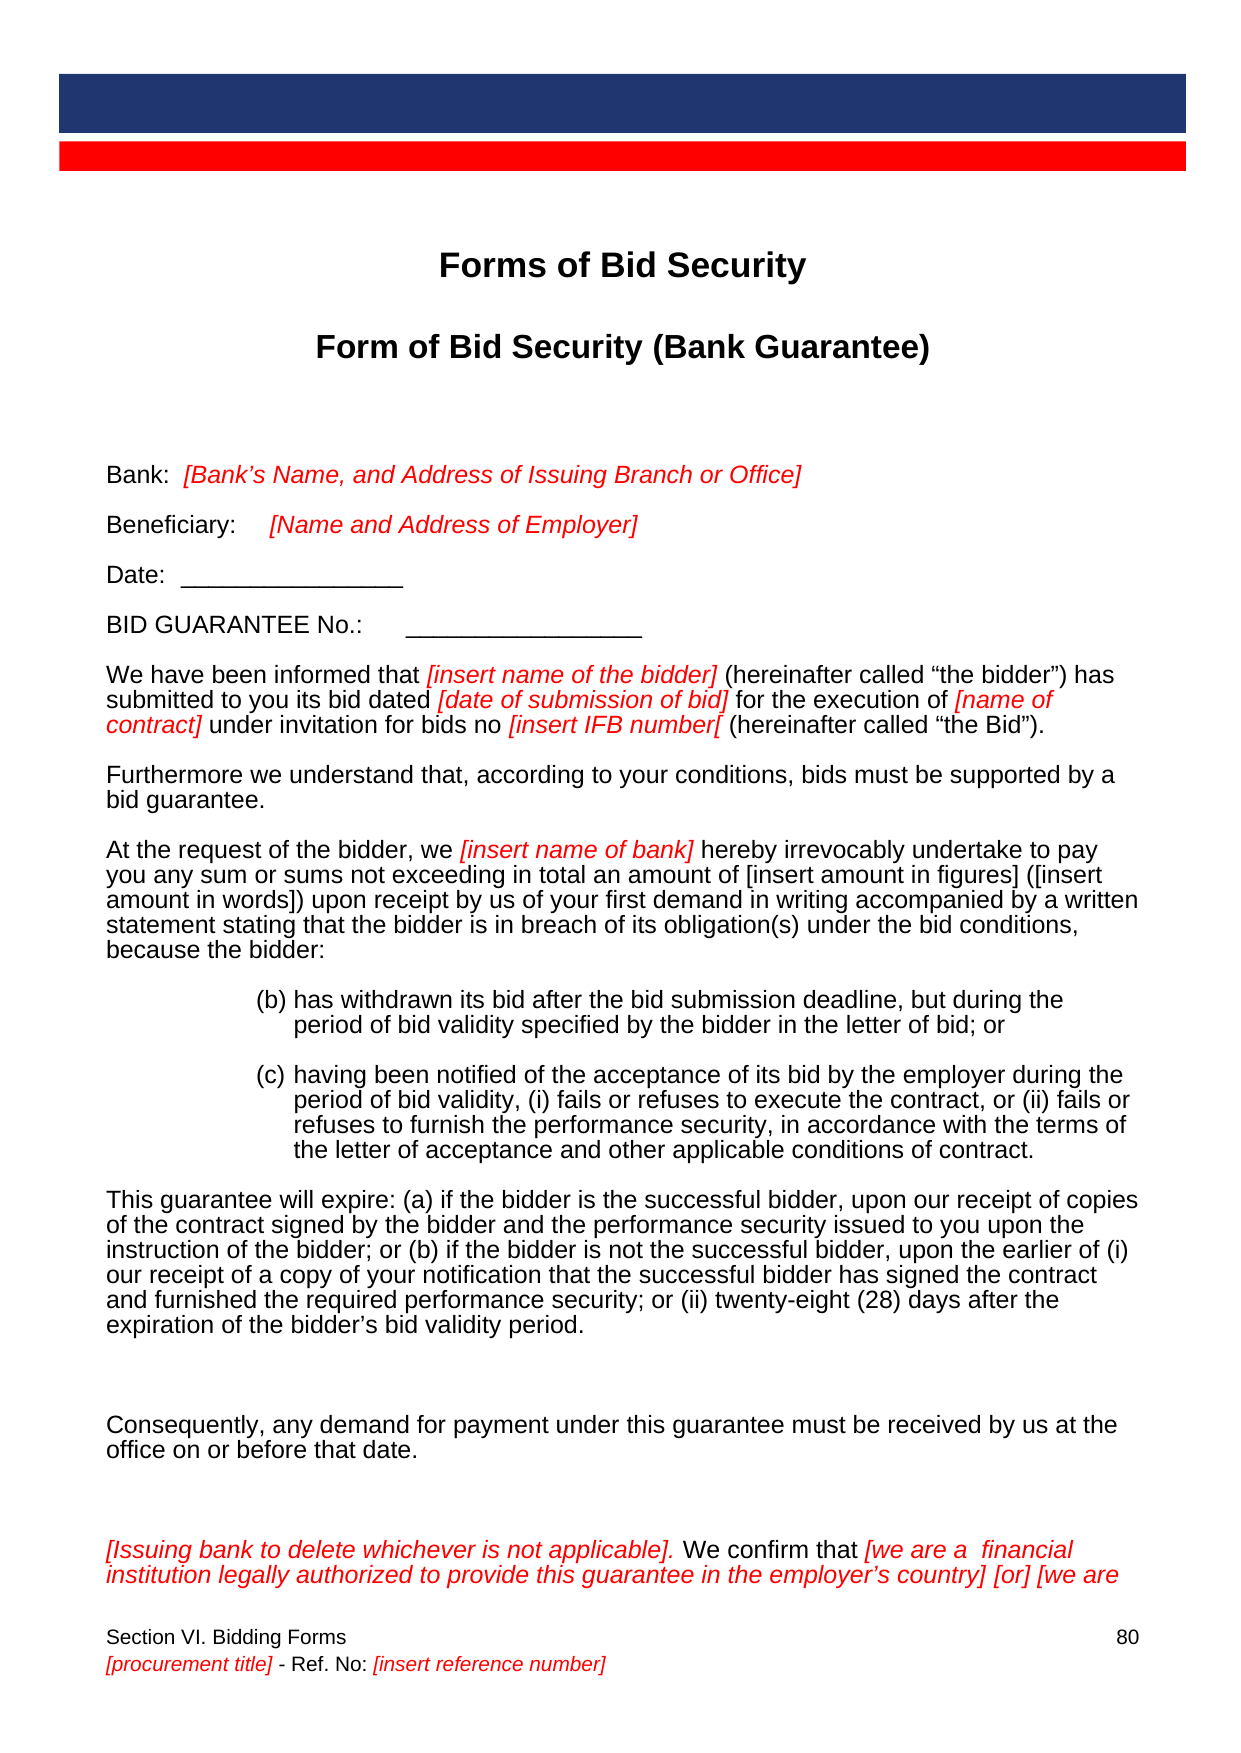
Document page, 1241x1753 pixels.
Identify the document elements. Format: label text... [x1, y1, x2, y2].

list has withdrawn its bid after the bid submission deadline, but during the period of bid validity specified by the bidder in the letter of bid; or [256, 988, 1140, 1038]
text Forms of Bid Security [106, 244, 1140, 285]
text Furthermore we understand that, according to your conditions, bids must be supported by a bid guarantee. [106, 763, 1140, 813]
text Beneficiary: [Name and Address of Employer] [106, 513, 1140, 538]
text We have been informed that [insert name of the bidder] (hereinafter called “the bidder”) has submitted to you its bid dated [date of submission of bid] for the execution of [name of contract] under invitation for bids no [insert IFB number[ (hereinafter called “the Bid”). [106, 663, 1140, 738]
text This guarantee will expire: (a) if the bidder is the successful bidder, upon our receipt of copies of the contract signed by the bidder and the performance security issued to you upon the instruction of the bidder; or (b) if the bidder is not the successful bidder, upon the earlier of (i) our receipt of a copy of your notification that the successful bidder has signed the contract and furnished the required performance security; or (ii) twenty-eight (28) days after the expiration of the bidder’s bid validity period. [106, 1188, 1140, 1338]
text Form of Bid Security (Bank Guarantee) [106, 327, 1140, 365]
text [106, 1538, 1140, 1588]
text Consequently, any demand for payment under this guarantee must be received by us at the office on or before that date. [106, 1413, 1140, 1463]
list having been notified of the acceptance of its bid by the employer during the period of bid validity, (i) fails or refuses to execute the contract, or (ii) fails or refuses to furnish the performance security, in accordance with the terms of the letter of acceptance and other applicable conditions of contract. [256, 1063, 1140, 1163]
text BID GUARANTEE No.: _________________ [106, 613, 1140, 638]
text Date: ________________ [106, 563, 1140, 588]
text At the request of the bidder, we [insert name of bank] hereby irrevocably undertake to pay you any sum or sums not exceeding in total an amount of [insert amount in figures] ([insert amount in words]) upon receipt by us of your first demand in writing accompanied by a written statement stating that the bidder is in breach of its obligation(s) under the bid conditions, because the bidder: [106, 838, 1140, 963]
text Bank: [Bank’s Name, and Address of Issuing Branch or Office] [106, 463, 1140, 488]
